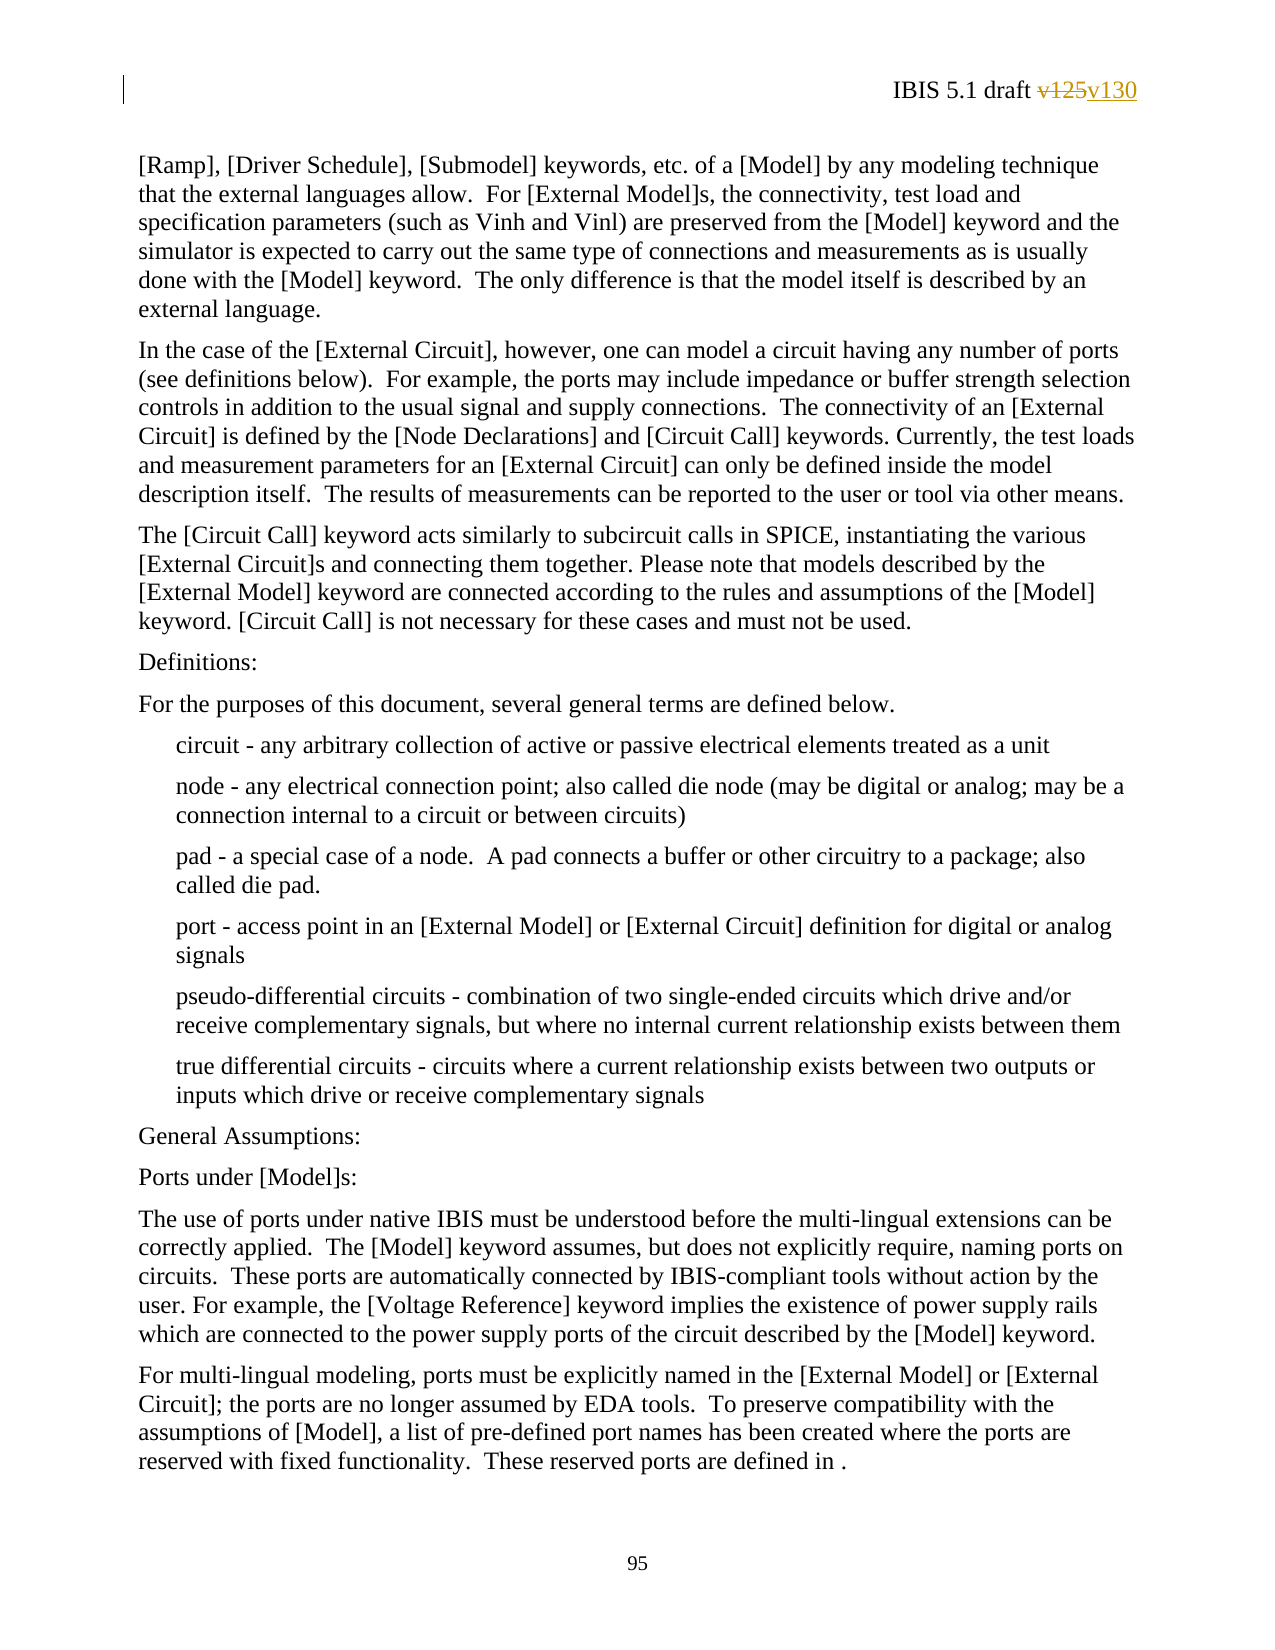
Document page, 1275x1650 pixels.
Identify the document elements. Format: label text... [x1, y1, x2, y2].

text For multi-lingual modeling, ports must be explicitly named in the [External Model] or [External Circuit]; the ports are no longer assumed by EDA tools. To preserve compatibility with the assumptions of [Model], a list of pre-defined port names has been created where the ports are reserved with fixed functionality. These reserved ports are defined in Table 12. [138, 1360, 1137, 1475]
text Definitions: [138, 647, 1137, 676]
text In the case of the [External Circuit], however, one can model a circuit having any number of ports (see definitions below). For example, the ports may include impedance or buffer strength selection controls in addition to the usual signal and supply connections. The connectivity of an [External Circuit] is defined by the [Node Declarations] and [Circuit Call] keywords. Currently, the test loads and measurement parameters for an [External Circuit] can only be defined inside the model description itself. The results of measurements can be reported to the user or tool via other means. [138, 335, 1137, 507]
list circuit - any arbitrary collection of active or passive electrical elements treated as a unit [176, 730, 1137, 759]
text For the purposes of this document, several general terms are defined below. [138, 689, 1137, 717]
list port - access point in an [External Model] or [External Circuit] definition for digital or analog signals [176, 911, 1137, 969]
text General Assumptions: [138, 1121, 1137, 1150]
text The use of ports under native IBIS must be understood before the multi-lingual extensions can be correctly applied. The [Model] keyword assumes, but does not explicitly require, naming ports on circuits. These ports are automatically connected by IBIS-compliant tools without action by the user. For example, the [Voltage Reference] keyword implies the existence of power supply rails which are connected to the power supply ports of the circuit described by the [Model] keyword. [138, 1204, 1137, 1347]
text Ports under [Model]s: [138, 1162, 1137, 1191]
list pad - a special case of a node. A pad connects a buffer or other circuitry to a package; also called die pad. [176, 841, 1137, 899]
list pseudo-differential circuits - combination of two single-ended circuits which drive and/or receive complementary signals, but where no internal current relationship exists between them [176, 981, 1137, 1039]
list true differential circuits - circuits where a current relationship exists between two outputs or inputs which drive or receive complementary signals [176, 1051, 1137, 1109]
text The [Circuit Call] keyword acts similarly to subcircuit calls in SPICE, instantiating the various [External Circuit]s and connecting them together. Please note that models described by the [External Model] keyword are connected according to the rules and assumptions of the [Model] keyword. [Circuit Call] is not necessary for these cases and must not be used. [138, 520, 1137, 635]
list node - any electrical connection point; also called die node (may be digital or analog; may be a connection internal to a circuit or between circuits) [176, 771, 1137, 829]
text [138, 150, 1137, 322]
